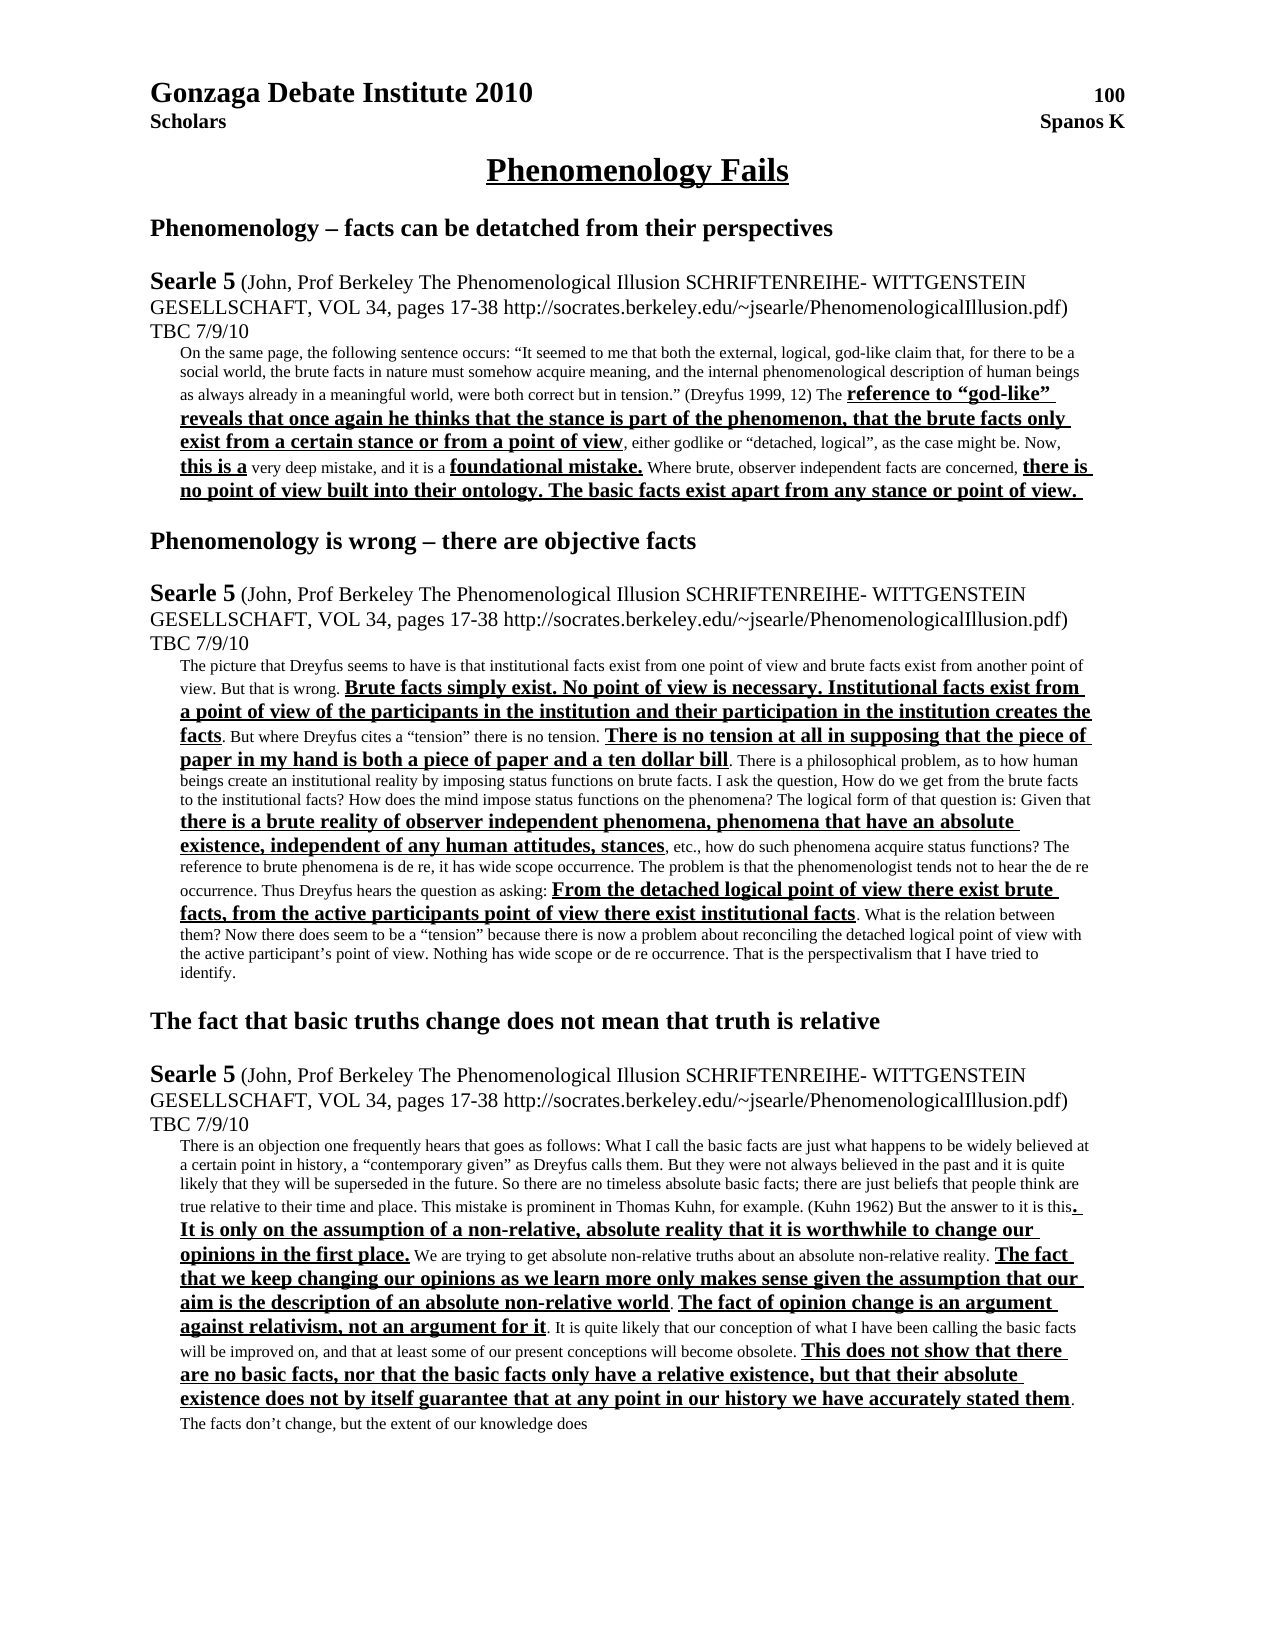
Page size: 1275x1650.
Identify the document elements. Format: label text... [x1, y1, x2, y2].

text Phenomenology – facts can be detatched from their perspectives [150, 213, 1125, 242]
text The picture that Dreyfus seems to have is that institutional facts exist from one point of view and brute facts exist from another point of view. But that is wrong. Brute facts simply exist. No point of view is necessary. Institutional facts exist from a point of view of the participants in the institution and their participation in the institution creates the facts. But where Dreyfus cites a “tension” there is no tension. There is no tension at all in supposing that the piece of paper in my hand is both a piece of paper and a ten dollar bill. There is a philosophical problem, as to how human beings create an institutional reality by imposing status functions on brute facts. I ask the question, How do we get from the brute facts to the institutional facts? How does the mind impose status functions on the phenomena? The logical form of that question is: Given that there is a brute reality of observer independent phenomena, phenomena that have an absolute existence, independent of any human attitudes, stances, etc., how do such phenomena acquire status functions? The reference to brute phenomena is de re, it has wide scope occurrence. The problem is that the phenomenologist tends not to hear the de re occurrence. Thus Dreyfus hears the question as asking: From the detached logical point of view there exist brute facts, from the active participants point of view there exist institutional facts. What is the relation between them? Now there does seem to be a “tension” because there is now a problem about reconciling the detached logical point of view with the active participant’s point of view. Nothing has wide scope or de re occurrence. That is the perspectivalism that I have tried to identify. [180, 655, 1095, 982]
text There is an objection one frequently hears that goes as follows: What I call the basic facts are just what happens to be widely believed at a certain point in history, a “contemporary given” as Dreyfus calls them. But they were not always believed in the past and it is quite likely that they will be superseded in the future. So there are no timeless absolute basic facts; there are just beliefs that people think are true relative to their time and place. This mistake is prominent in Thomas Kuhn, for example. (Kuhn 1962) But the answer to it is this. It is only on the assumption of a non-relative, absolute reality that it is worthwhile to change our opinions in the first place. We are trying to get absolute non-relative truths about an absolute non-relative reality. The fact that we keep changing our opinions as we learn more only makes sense given the assumption that our aim is the description of an absolute non-relative world. The fact of opinion change is an argument against relativism, not an argument for it. It is quite likely that our conception of what I have been calling the basic facts will be improved on, and that at least some of our present conceptions will become obsolete. This does not show that there are no basic facts, nor that the basic facts only have a relative existence, but that their absolute existence does not by itself guarantee that at any point in our history we have accurately stated them. The facts don’t change, but the extent of our knowledge does [180, 1136, 1095, 1434]
title Phenomenology Fails [150, 150, 1125, 188]
text On the same page, the following sentence occurs: “It seemed to me that both the external, logical, god-like claim that, for there to be a social world, the brute facts in nature must somehow acquire meaning, and the internal phenomenological description of human beings as always already in a meaningful world, were both correct but in tension.” (Dreyfus 1999, 12) The reference to “god-like” reveals that once again he thinks that the stance is part of the phenomenon, that the brute facts only exist from a certain stance or from a point of view, either godlike or “detached, logical”, as the case might be. Now, this is a very deep mistake, and it is a foundational mistake. Where brute, observer independent facts are concerned, there is no point of view built into their ontology. The basic facts exist apart from any stance or point of view. [180, 343, 1095, 502]
text Phenomenology is wrong – there are objective facts [150, 526, 1125, 554]
text The fact that basic truths change does not mean that truth is relative [150, 1006, 1125, 1035]
